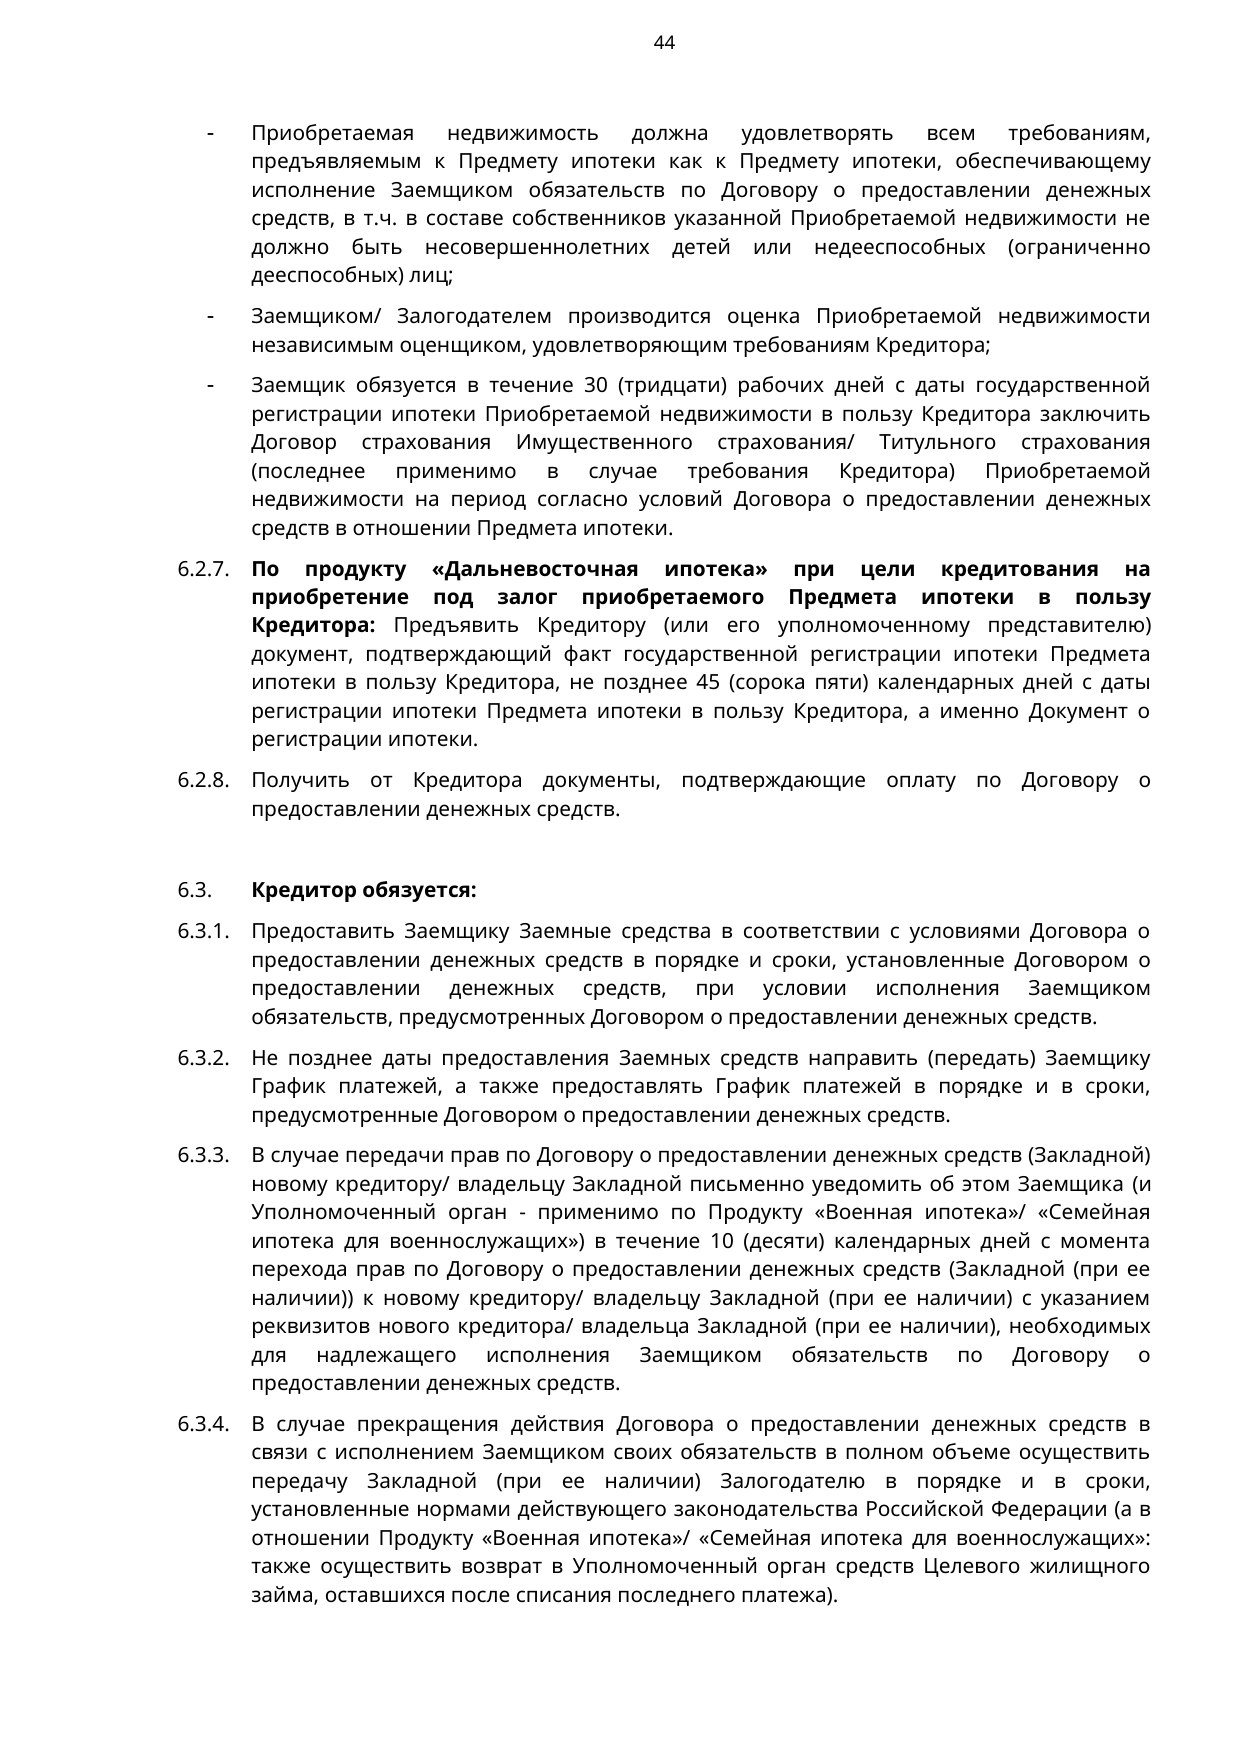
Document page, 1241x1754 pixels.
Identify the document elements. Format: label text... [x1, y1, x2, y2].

list Кредитор обязуется: [177, 876, 1152, 904]
list Заемщиком/ Залогодателем производится оценка Приобретаемой недвижимости независимым оценщиком, удовлетворяющим требованиям Кредитора; [207, 301, 1152, 358]
list Не позднее даты предоставления Заемных средств направить (передать) Заемщику График платежей, а также предоставлять График платежей в порядке и в сроки, предусмотренные Договором о предоставлении денежных средств. [177, 1043, 1152, 1128]
list Приобретаемая недвижимость должна удовлетворять всем требованиям, предъявляемым к Предмету ипотеки как к Предмету ипотеки, обеспечивающему исполнение Заемщиком обязательств по Договору о предоставлении денежных средств, в т.ч. в составе собственников указанной Приобретаемой недвижимости не должно быть несовершеннолетних детей или недееспособных (ограниченно дееспособных) лиц; [207, 118, 1152, 289]
list По продукту «Дальневосточная ипотека» при цели кредитования на приобретение под залог приобретаемого Предмета ипотеки в пользу Кредитора: Предъявить Кредитору (или его уполномоченному представителю) документ, подтверждающий факт государственной регистрации ипотеки Предмета ипотеки в пользу Кредитора, не позднее 45 (сорока пяти) календарных дней с даты регистрации ипотеки Предмета ипотеки в пользу Кредитора, а именно Документ о регистрации ипотеки. [177, 554, 1152, 753]
list В случае передачи прав по Договору о предоставлении денежных средств (Закладной) новому кредитору/ владельцу Закладной письменно уведомить об этом Заемщика (и Уполномоченный орган - применимо по Продукту «Военная ипотека»/ «Семейная ипотека для военнослужащих») в течение 10 (десяти) календарных дней с момента перехода прав по Договору о предоставлении денежных средств (Закладной (при ее наличии)) к новому кредитору/ владельцу Закладной (при ее наличии) с указанием реквизитов нового кредитора/ владельца Закладной (при ее наличии), необходимых для надлежащего исполнения Заемщиком обязательств по Договору о предоставлении денежных средств. [177, 1141, 1152, 1397]
list Заемщик обязуется в течение 30 (тридцати) рабочих дней с даты государственной регистрации ипотеки Приобретаемой недвижимости в пользу Кредитора заключить Договор страхования Имущественного страхования/ Титульного страхования (последнее применимо в случае требования Кредитора) Приобретаемой недвижимости на период согласно условий Договора о предоставлении денежных средств в отношении Предмета ипотеки. [207, 371, 1152, 541]
list Предоставить Заемщику Заемные средства в соответствии с условиями Договора о предоставлении денежных средств в порядке и сроки, установленные Договором о предоставлении денежных средств, при условии исполнения Заемщиком обязательств, предусмотренных Договором о предоставлении денежных средств. [177, 917, 1152, 1030]
list В случае прекращения действия Договора о предоставлении денежных средств в связи с исполнением Заемщиком своих обязательств в полном объеме осуществить передачу Закладной (при ее наличии) Залогодателю в порядке и в сроки, установленные нормами действующего законодательства Российской Федерации (а в отношении Продукту «Военная ипотека»/ «Семейная ипотека для военнослужащих»: также осуществить возврат в Уполномоченный орган средств Целевого жилищного займа, оставшихся после списания последнего платежа). [177, 1409, 1152, 1608]
list Получить от Кредитора документы, подтверждающие оплату по Договору о предоставлении денежных средств. [177, 765, 1152, 822]
